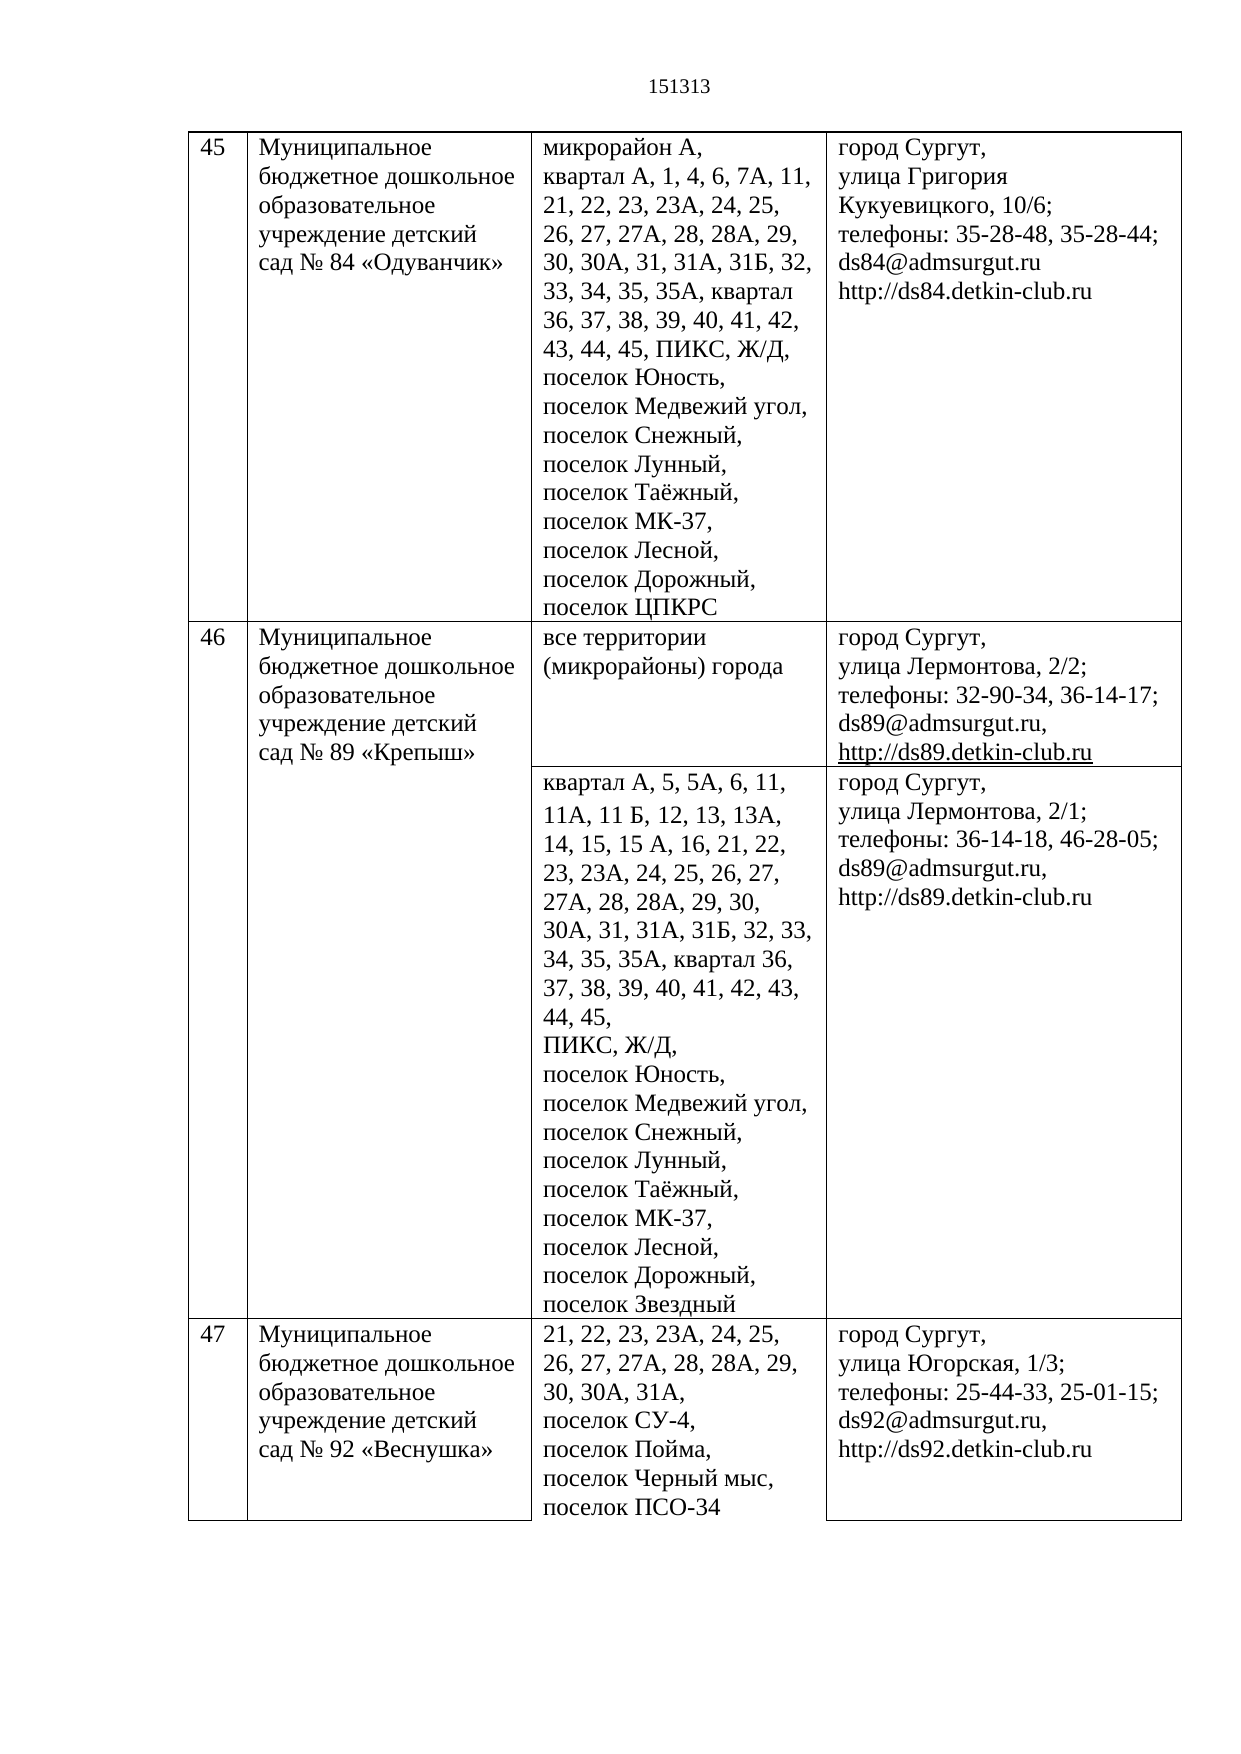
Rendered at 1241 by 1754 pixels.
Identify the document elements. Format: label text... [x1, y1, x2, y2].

table_cell город Сургут, улица Григория Кукуевицкого, 10/6; телефоны: 35-28-48, 35-28-44; ds84@admsurgut.ru http://ds84.detkin-club.ru [827, 133, 1181, 621]
table_cell 21, 22, 23, 23А, 24, 25, 26, 27, 27А, 28, 28А, 29, 30, 30А, 31А, поселок СУ-4, поселок Пойма, поселок Черный мыс, поселок ПСО-34 [532, 1319, 826, 1520]
table_cell микрорайон А, квартал А, 1, 4, 6, 7А, 11, 21, 22, 23, 23А, 24, 25, 26, 27, 27А, 28, 28А, 29, 30, 30А, 31, 31А, 31Б, 32, 33, 34, 35, 35А, квартал 36, 37, 38, 39, 40, 41, 42, 43, 44, 45, ПИКС, Ж/Д, поселок Юность, поселок Медвежий угол, поселок Снежный, поселок Лунный, поселок Таёжный, поселок МК-37, поселок Лесной, поселок Дорожный, поселок ЦПКРС [532, 133, 826, 621]
table_cell все территории (микрорайоны) города [532, 622, 826, 766]
table_cell Муниципальное бюджетное дошкольное образовательное учреждение детский сад № 84 «Одуванчик» [248, 133, 531, 621]
table_cell город Сургут, улица Лермонтова, 2/2; телефоны: 32-90-34, 36-14-17; ds89@admsurgut.ru, http://ds89.detkin-club.ru [827, 622, 1181, 766]
table_cell Муниципальное бюджетное дошкольное образовательное учреждение детский сад № 89 «Крепыш» [248, 622, 531, 1318]
table_cell город Сургут, улица Лермонтова, 2/1; телефоны: 36-14-18, 46-28-05; ds89@admsurgut.ru, http://ds89.detkin-club.ru [827, 767, 1181, 1318]
table_cell город Сургут, улица Югорская, 1/3; телефоны: 25-44-33, 25-01-15; ds92@admsurgut.ru, http://ds92.detkin-club.ru [827, 1319, 1181, 1520]
table_cell 47 [189, 1319, 247, 1520]
table_cell 46 [189, 622, 247, 1318]
table_cell квартал А, 5, 5А, 6, 11, 11А, 11 Б, 12, 13, 13А, 14, 15, 15 А, 16, 21, 22, 23, 23А, 24, 25, 26, 27, 27А, 28, 28А, 29, 30, 30А, 31, 31А, 31Б, 32, 33, 34, 35, 35А, квартал 36, 37, 38, 39, 40, 41, 42, 43, 44, 45, ПИКС, Ж/Д, поселок Юность, поселок Медвежий угол, поселок Снежный, поселок Лунный, поселок Таёжный, поселок МК-37, поселок Лесной, поселок Дорожный, поселок Звездный [532, 767, 826, 1318]
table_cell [248, 1319, 531, 1520]
table_cell 45 [189, 133, 247, 621]
